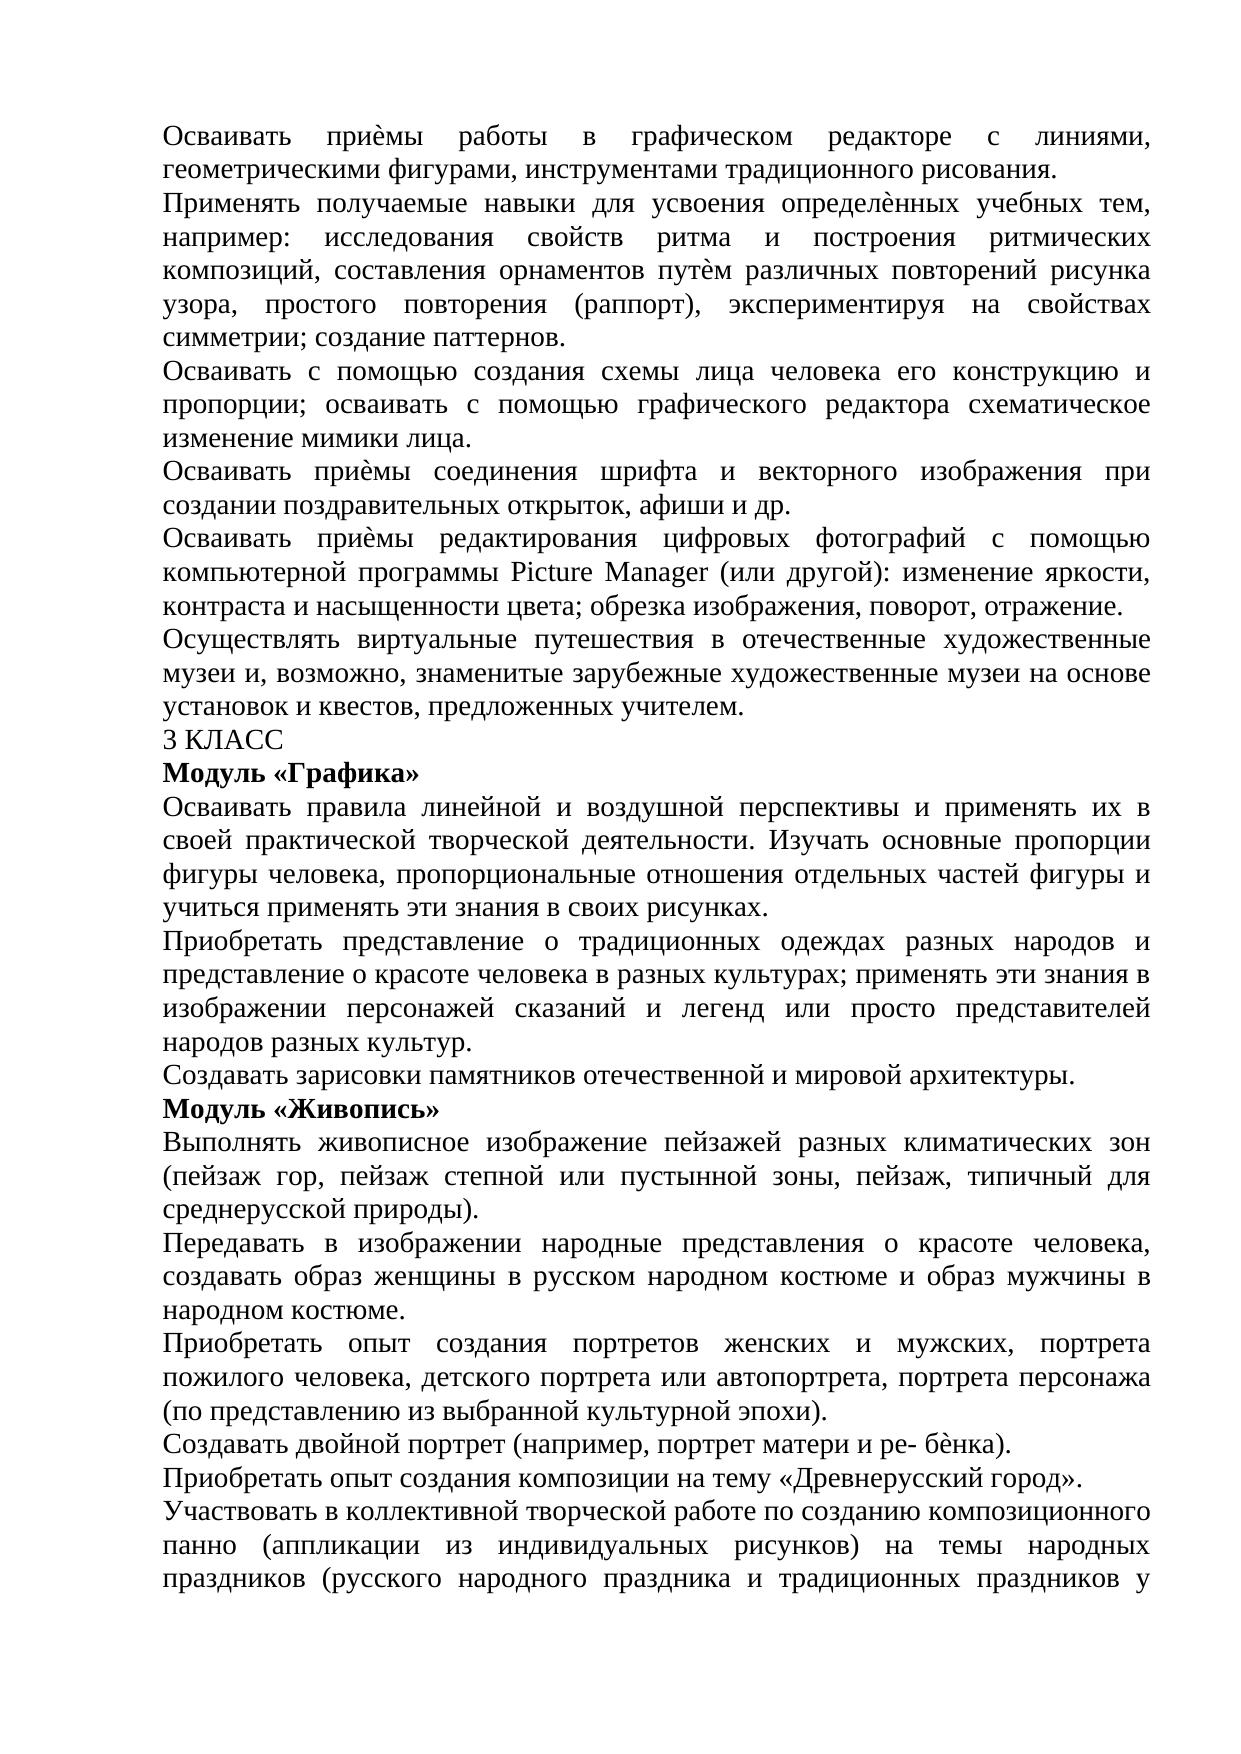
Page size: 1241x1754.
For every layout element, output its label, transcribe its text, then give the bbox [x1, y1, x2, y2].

text Осваивать приѐмы соединения шрифта и векторного изображения при создании поздравительных открыток, афиши и др. [162, 453, 1152, 521]
text Приобретать опыт создания композиции на тему «Древнерусский город». [162, 1460, 1152, 1493]
text Передавать в изображении народные представления о красоте человека, создавать образ женщины в русском народном костюме и образ мужчины в народном костюме. [162, 1225, 1152, 1326]
list 3 КЛАСС [141, 722, 1152, 755]
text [162, 1493, 1152, 1594]
text Осваивать с помощью создания схемы лица человека его конструкцию и пропорции; осваивать с помощью графического редактора схематическое изменение мимики лица. [162, 353, 1152, 453]
text Осваивать правила линейной и воздушной перспективы и применять их в своей практической творческой деятельности. Изучать основные пропорции фигуры человека, пропорциональные отношения отдельных частей фигуры и учиться применять эти знания в своих рисунках. [162, 789, 1152, 923]
text Модуль «Живопись» [162, 1091, 1152, 1124]
text Осваивать приѐмы работы в графическом редакторе с линиями, геометрическими фигурами, инструментами традиционного рисования. [162, 118, 1152, 185]
text Осуществлять виртуальные путешествия в отечественные художественные музеи и, возможно, знаменитые зарубежные художественные музеи на основе установок и квестов, предложенных учителем. [162, 621, 1152, 722]
text Модуль «Графика» [162, 755, 1152, 789]
text Осваивать приѐмы редактирования цифровых фотографий с помощью компьютерной программы Picture Manager (или другой): изменение яркости, контраста и насыщенности цвета; обрезка изображения, поворот, отражение. [162, 521, 1152, 621]
text Приобретать представление о традиционных одеждах разных народов и представление о красоте человека в разных культурах; применять эти знания в изображении персонажей сказаний и легенд или просто представителей народов разных культур. [162, 923, 1152, 1057]
text Приобретать опыт создания портретов женских и мужских, портрета пожилого человека, детского портрета или автопортрета, портрета персонажа (по представлению из выбранной культурной эпохи). [162, 1326, 1152, 1426]
text Выполнять живописное изображение пейзажей разных климатических зон (пейзаж гор, пейзаж степной или пустынной зоны, пейзаж, типичный для среднерусской природы). [162, 1124, 1152, 1225]
text Создавать двойной портрет (например, портрет матери и ре- бѐнка). [162, 1426, 1152, 1460]
text Создавать зарисовки памятников отечественной и мировой архитектуры. [162, 1057, 1152, 1091]
text Применять получаемые навыки для усвоения определѐнных учебных тем, например: исследования свойств ритма и построения ритмических композиций, составления орнаментов путѐм различных повторений рисунка узора, простого повторения (раппорт), экспериментируя на свойствах симметрии; создание паттернов. [162, 185, 1152, 353]
